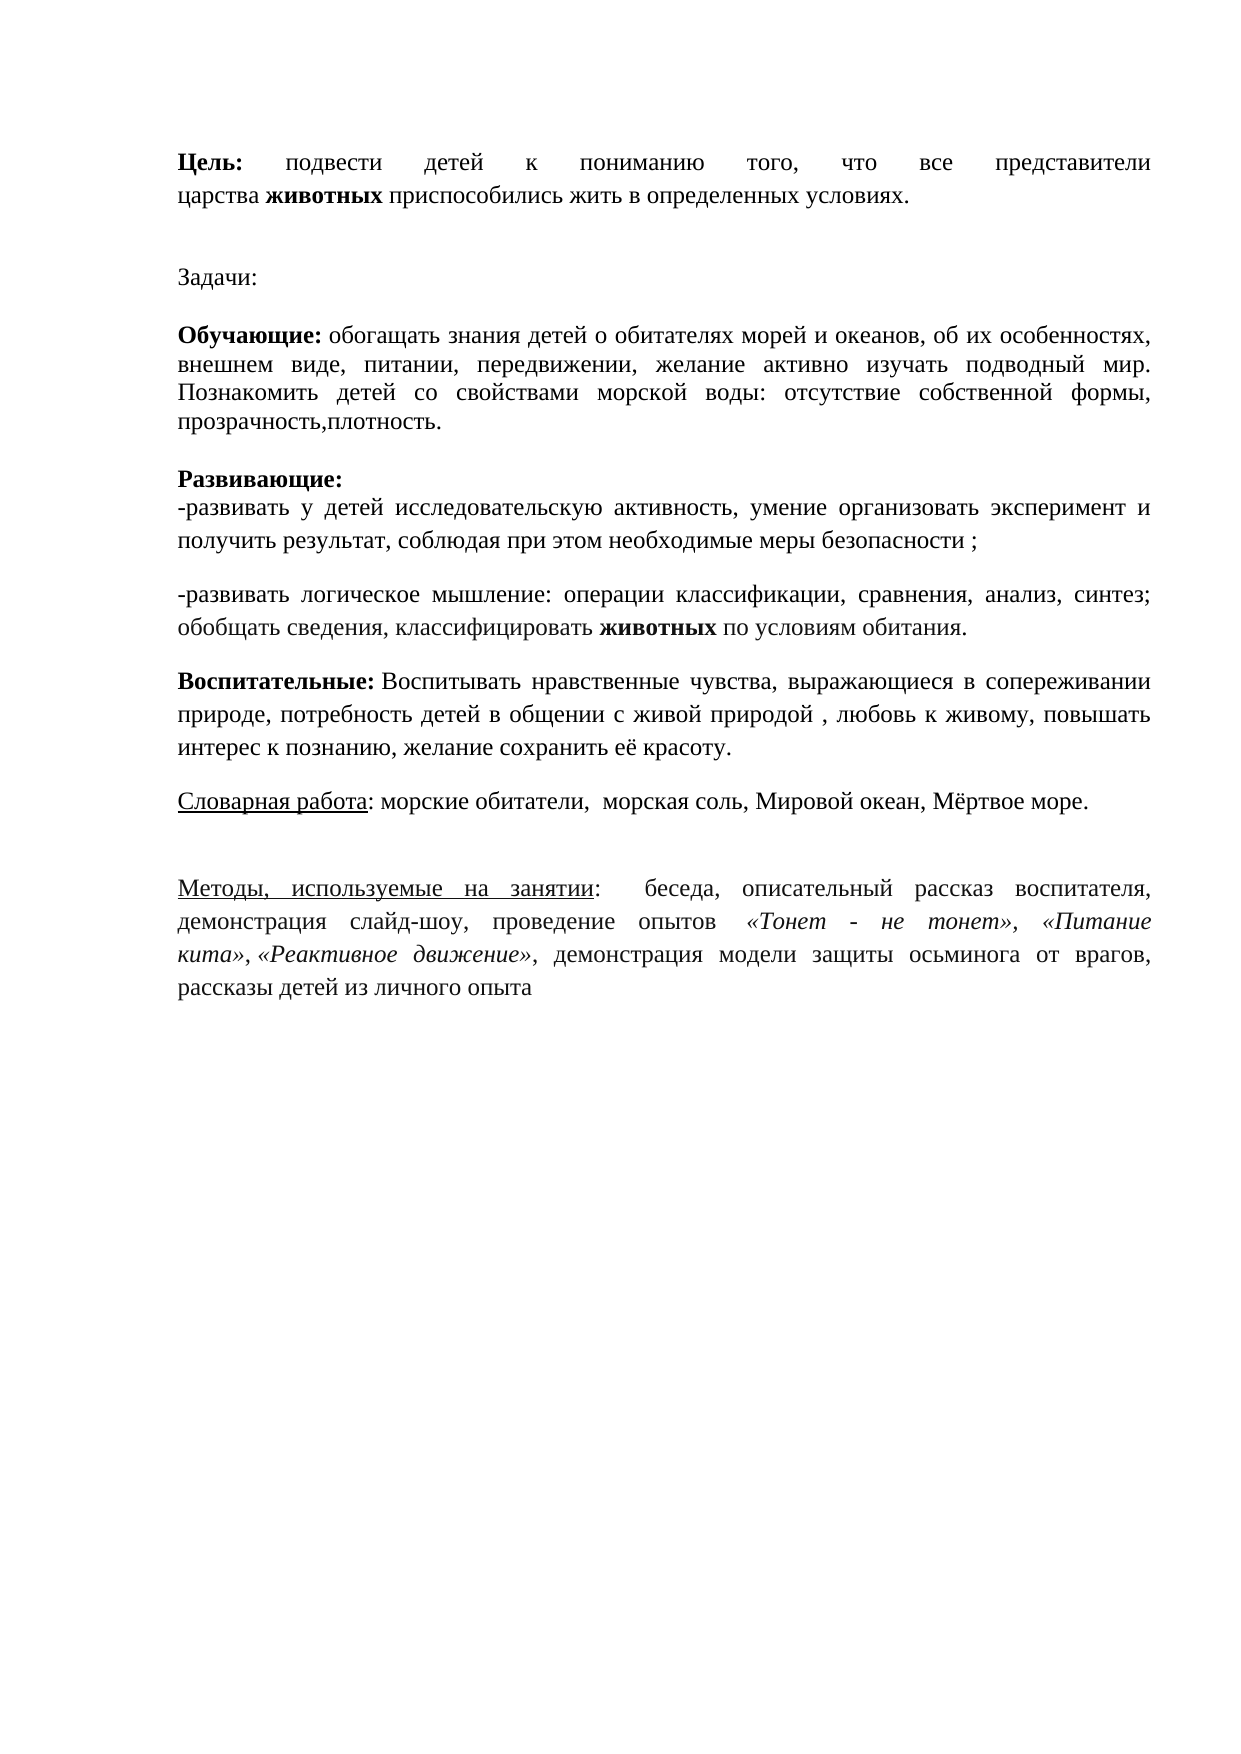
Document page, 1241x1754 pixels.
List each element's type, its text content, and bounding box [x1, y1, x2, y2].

text Методы, используемые на занятии: беседа, описательный рассказ воспитателя, демонстрация слайд-шоу, проведение опытов «Тонет - не тонет», «Питание кита», «Реактивное движение», демонстрация модели защиты осьминога от врагов, рассказы детей из личного опыта [177, 840, 1152, 1001]
text Цель: подвести детей к пониманию того, что все представители царства животных приспособились жить в определенных условиях. [177, 147, 1152, 209]
text Задачи: Обучающие: обогащать знания детей о обитателях морей и океанов, об их особенностях, внешнем виде, питании, передвижении, желание активно изучать подводный мир. Познакомить детей со свойствами морской воды: отсутствие собственной формы, прозрачность,плотность. Развивающие: [177, 262, 1152, 492]
text -развивать у детей исследовательскую активность, умение организовать эксперимент и получить результат, соблюдая при этом необходимые меры безопасности ; [177, 492, 1152, 554]
text Воспитательные: Воспитывать нравственные чувства, выражающиеся в сопереживании природе, потребность детей в общении с живой природой , любовь к живому, повышать интерес к познанию, желание сохранить её красоту. [177, 666, 1152, 761]
text Словарная работа: морские обитатели, морская соль, Мировой океан, Мёртвое море. [177, 786, 1152, 815]
text -развивать логическое мышление: операции классификации, сравнения, анализ, синтез; обобщать сведения, классифицировать животных по условиям обитания. [177, 579, 1152, 641]
